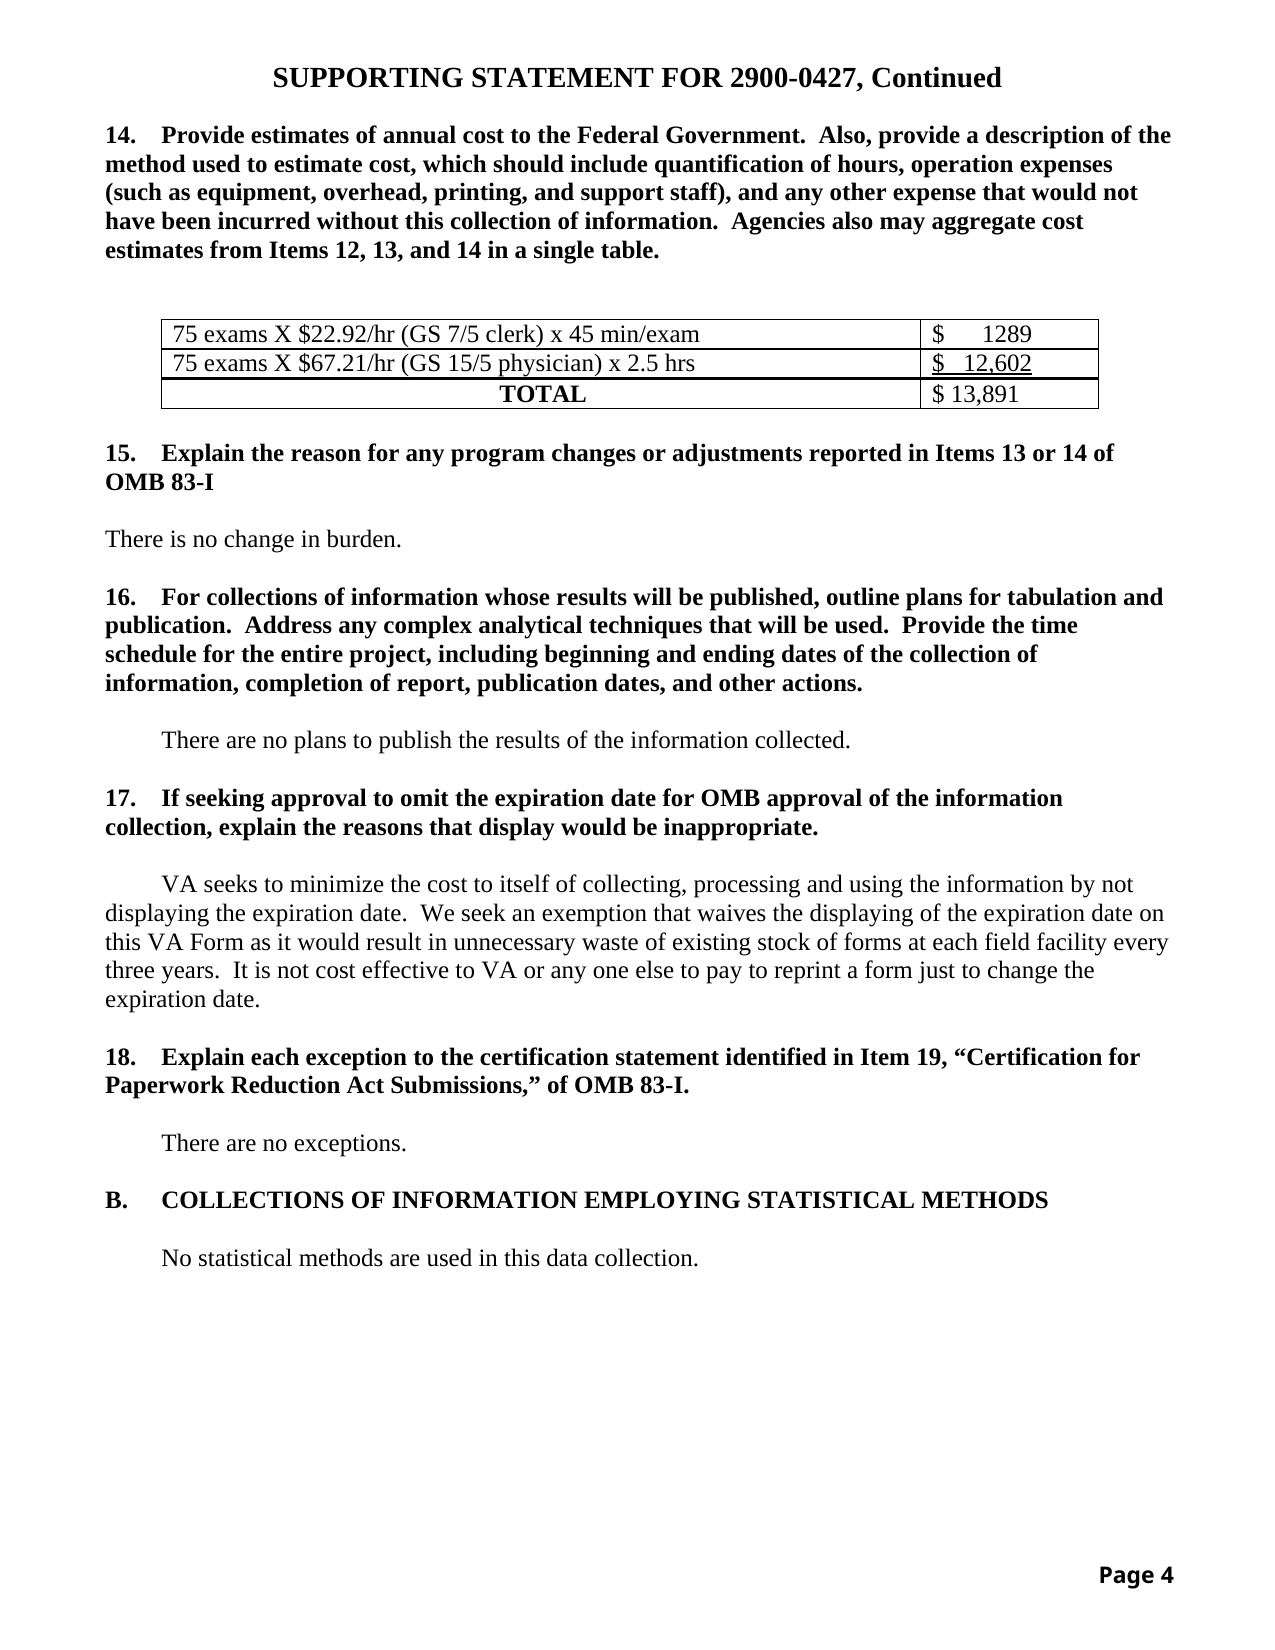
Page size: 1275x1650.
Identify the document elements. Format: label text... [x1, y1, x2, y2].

text 14. Provide estimates of annual cost to the Federal Government. Also, provide a description of the method used to estimate cost, which should include quantification of hours, operation expenses (such as equipment, overhead, printing, and support staff), and any other expense that would not have been incurred without this collection of information. Agencies also may aggregate cost estimates from Items 12, 13, and 14 in a single table. [105, 120, 1174, 264]
text There are no exceptions. [105, 1128, 1174, 1157]
table_cell 75 exams X $67.21/hr (GS 15/5 physician) x 2.5 hrs [162, 350, 920, 377]
text There is no change in burden. [105, 524, 1174, 553]
table_header $ 1289 [921, 320, 1098, 348]
text VA seeks to minimize the cost to itself of collecting, processing and using the information by not displaying the expiration date. We seek an exemption that waives the displaying of the expiration date on this VA Form as it would result in unnecessary waste of existing stock of forms at each field facility every three years. It is not cost effective to VA or any one else to pay to reprint a form just to change the expiration date. [105, 869, 1170, 1013]
table_cell $ 12,602 [921, 350, 1098, 377]
text 16. For collections of information whose results will be published, outline plans for tabulation and publication. Address any complex analytical techniques that will be used. Provide the time schedule for the entire project, including beginning and ending dates of the collection of information, completion of report, publication dates, and other actions. [105, 582, 1174, 697]
text 17. If seeking approval to omit the expiration date for OMB approval of the information collection, explain the reasons that display would be inappropriate. [105, 783, 1174, 840]
text 18. Explain each exception to the certification statement identified in Item 19, “Certification for Paperwork Reduction Act Submissions,” of OMB 83-I. [105, 1042, 1174, 1099]
table_header 75 exams X $22.92/hr (GS 7/5 clerk) x 45 min/exam [162, 320, 920, 348]
text 15. Explain the reason for any program changes or adjustments reported in Items 13 or 14 of OMB 83-I [105, 438, 1174, 495]
table_cell $ 13,891 [921, 380, 1098, 408]
text There are no plans to publish the results of the information collected. [105, 725, 1174, 754]
table_cell TOTAL [162, 380, 920, 408]
subtitle B. COLLECTIONS OF INFORMATION EMPLOYING STATISTICAL METHODS [105, 1185, 1174, 1214]
text No statistical methods are used in this data collection. [105, 1243, 1174, 1272]
